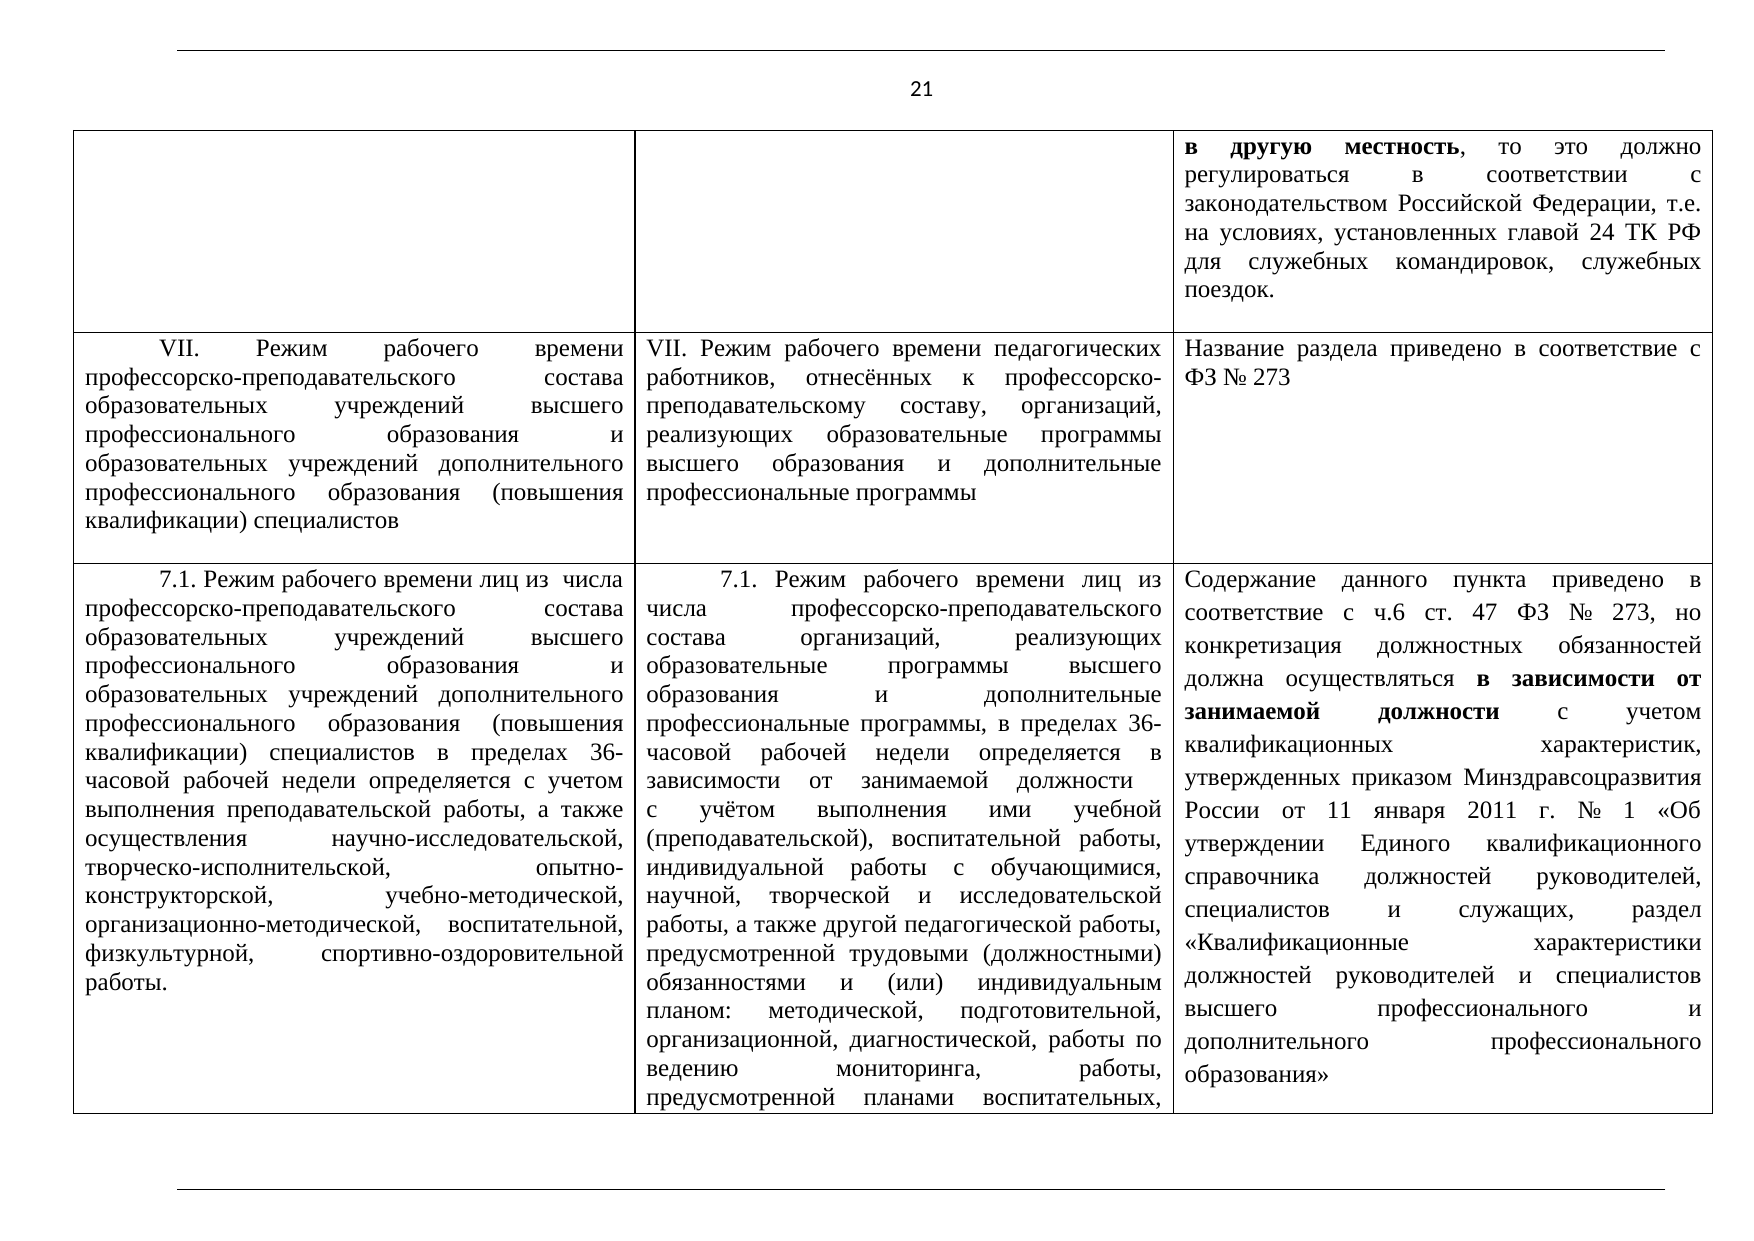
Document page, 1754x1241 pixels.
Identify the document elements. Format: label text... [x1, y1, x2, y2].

table_cell Название раздела приведено в соответствие с ФЗ № 273 [1174, 333, 1712, 563]
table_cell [74, 131, 634, 332]
table_cell VII. Режим рабочего времени педагогических работников, отнесённых к профессорско-преподавательскому составу, организаций, реализующих образовательные программы высшего образования и дополнительные профессиональные программы [636, 333, 1173, 563]
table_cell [636, 564, 1173, 1113]
table_cell VII. Режим рабочего времени профессорско-преподавательского состава образовательных учреждений высшего профессионального образования и образовательных учреждений дополнительного профессионального образования (повышения квалификации) специалистов [74, 333, 634, 563]
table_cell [1174, 564, 1712, 1113]
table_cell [74, 564, 634, 1113]
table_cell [1174, 131, 1712, 332]
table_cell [636, 131, 1173, 332]
